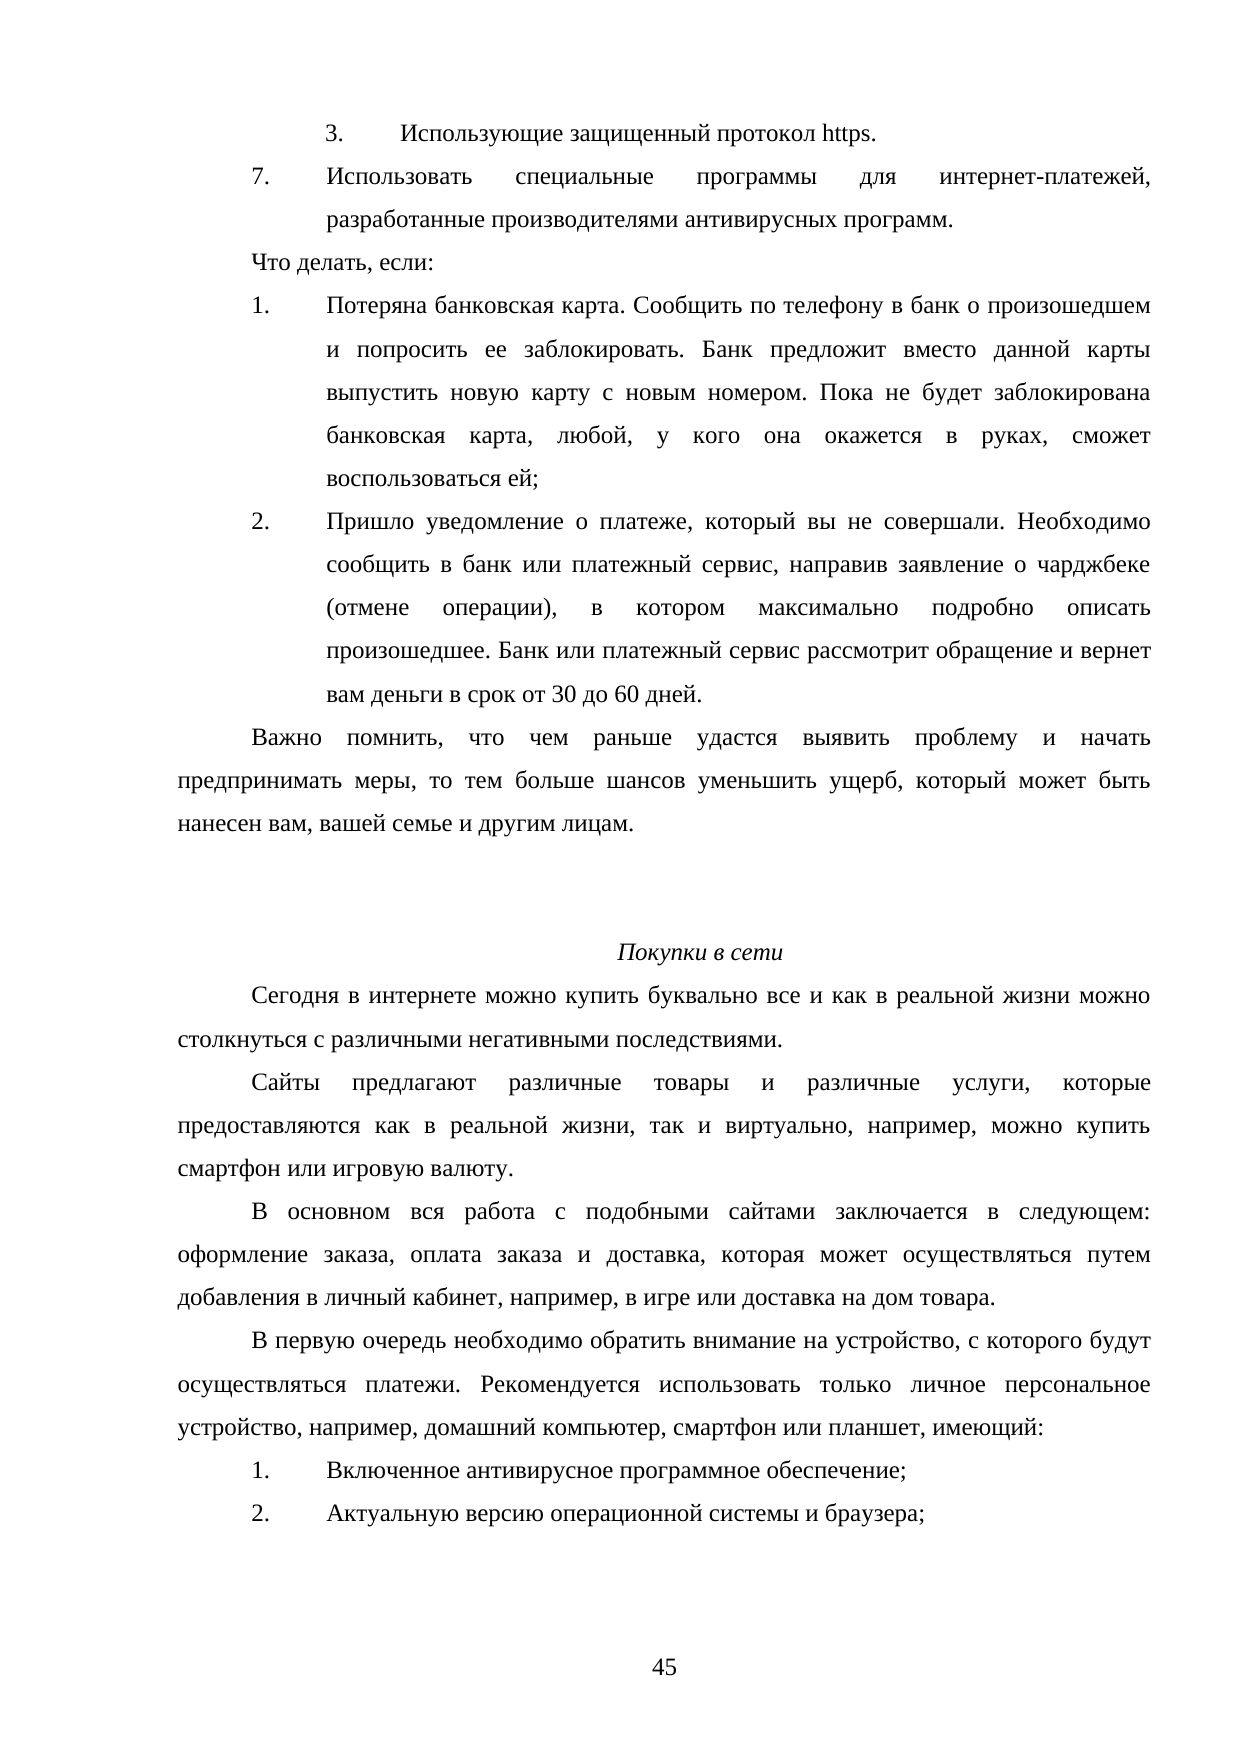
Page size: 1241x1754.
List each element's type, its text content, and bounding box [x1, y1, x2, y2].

text Покупки в сети [177, 937, 1152, 966]
text Что делать, если: [177, 247, 1152, 276]
list Пришло уведомление о платеже, который вы не совершали. Необходимо сообщить в банк или платежный сервис, направив заявление о чарджбеке (отмене операции), в котором максимально подробно описать произошедшее. Банк или платежный сервис рассмотрит обращение и вернет вам деньги в срок от 30 до 60 дней. [251, 506, 1152, 707]
list Использующие защищенный протокол https. [325, 118, 1152, 147]
list Использовать специальные программы для интернет-платежей, разработанные производителями антивирусных программ. [251, 161, 1152, 233]
text В основном вся работа с подобными сайтами заключается в следующем: оформление заказа, оплата заказа и доставка, которая может осуществляться путем добавления в личный кабинет, например, в игре или доставка на дом товара. [177, 1196, 1152, 1311]
text Важно помнить, что чем раньше удастся выявить проблему и начать предпринимать меры, то тем больше шансов уменьшить ущерб, который может быть нанесен вам, вашей семье и другим лицам. [177, 722, 1152, 837]
text В первую очередь необходимо обратить внимание на устройство, с которого будут осуществляться платежи. Рекомендуется использовать только личное персональное устройство, например, домашний компьютер, смартфон или планшет, имеющий: [177, 1326, 1152, 1441]
list Актуальную версию операционной системы и браузера; [251, 1498, 1152, 1527]
text Сегодня в интернете можно купить буквально все и как в реальной жизни можно столкнуться с различными негативными последствиями. [177, 981, 1152, 1052]
list Потеряна банковская карта. Сообщить по телефону в банк о произошедшем и попросить ее заблокировать. Банк предложит вместо данной карты выпустить новую карту с новым номером. Пока не будет заблокирована банковская карта, любой, у кого она окажется в руках, сможет воспользоваться ей; [251, 291, 1152, 492]
list Включенное антивирусное программное обеспечение; [251, 1455, 1152, 1484]
text Сайты предлагают различные товары и различные услуги, которые предоставляются как в реальной жизни, так и виртуально, например, можно купить смартфон или игровую валюту. [177, 1067, 1152, 1182]
